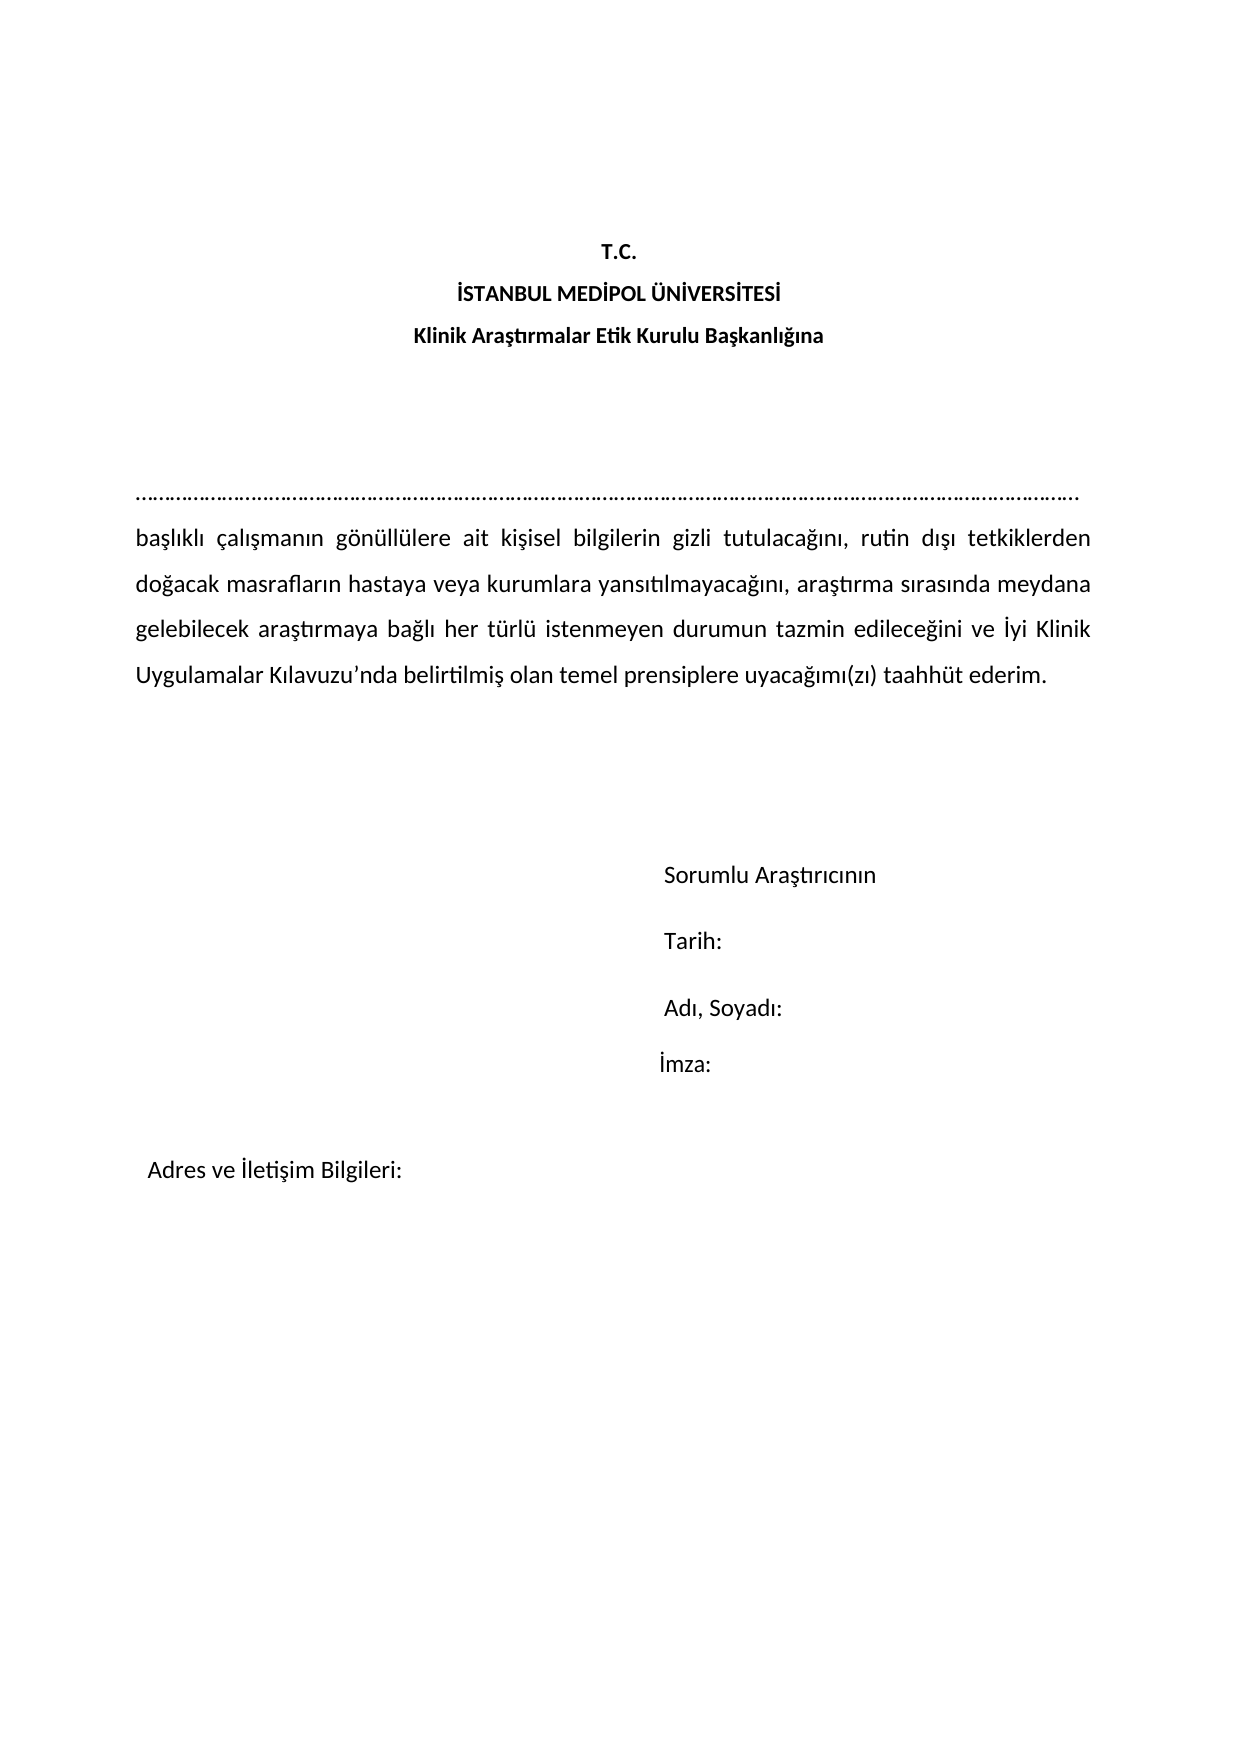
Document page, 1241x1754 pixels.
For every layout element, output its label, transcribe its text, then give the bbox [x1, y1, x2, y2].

text Tarih: [664, 889, 995, 956]
text …………………..……………………………………………………………………………………………………………………………başlıklı çalışmanın gönüllülere ait kişisel bilgilerin gizli tutulacağını, rutin dışı tetkiklerden doğacak masrafların hastaya veya kurumlara yansıtılmayacağını, araştırma sırasında meydana gelebilecek araştırmaya bağlı her türlü istenmeyen durumun tazmin edileceğini ve İyi Klinik Uygulamalar Kılavuzu’nda belirtilmiş olan temel prensiplere uyacağımı(zı) taahhüt ederim. [135, 476, 1092, 690]
text Adres ve İletişim Bilgileri: [147, 1155, 995, 1185]
text Sorumlu Araştırıcının [664, 823, 995, 889]
text İSTANBUL MEDİPOL ÜNİVERSİTESİ [135, 279, 1103, 307]
text Adı, Soyadı: [664, 956, 995, 1023]
text Klinik Araştırmalar Etik Kurulu Başkanlığına [135, 321, 1103, 349]
text T.C. [135, 237, 1103, 265]
text İmza: [435, 1048, 860, 1078]
